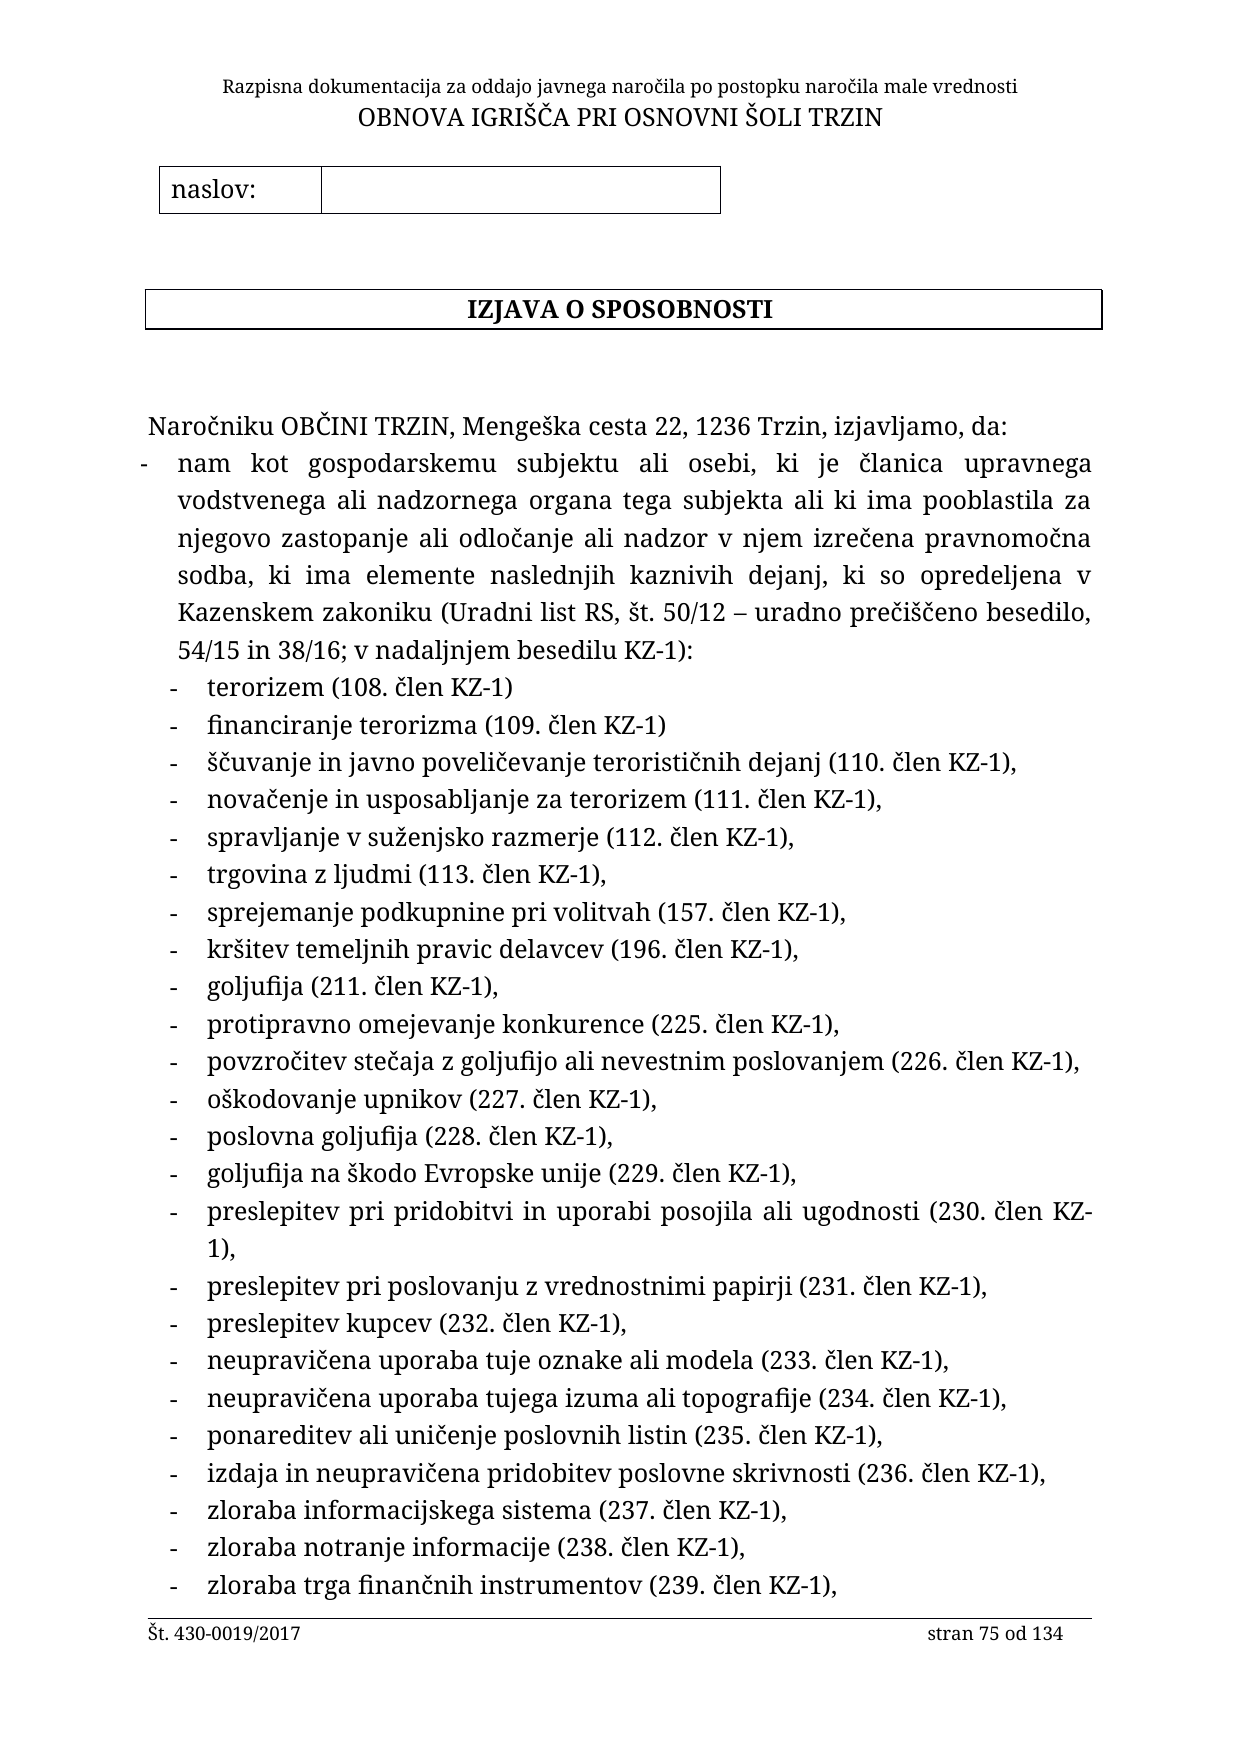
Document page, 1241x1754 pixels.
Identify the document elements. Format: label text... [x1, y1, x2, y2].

list zloraba trga finančnih instrumentov (239. člen KZ-1), [169, 1567, 1092, 1601]
list neupravičena uporaba tuje oznake ali modela (233. člen KZ-1), [169, 1343, 1092, 1377]
list preslepitev pri poslovanju z vrednostnimi papirji (231. člen KZ-1), [169, 1268, 1092, 1302]
list preslepitev kupcev (232. člen KZ-1), [169, 1306, 1092, 1340]
list neupravičena uporaba tujega izuma ali topografije (234. člen KZ-1), [169, 1380, 1092, 1414]
list povzročitev stečaja z goljufijo ali nevestnim poslovanjem (226. člen KZ-1), [169, 1044, 1092, 1078]
text Naročniku OBČINI TRZIN, Mengeška cesta 22, 1236 Trzin, izjavljamo, da: [148, 408, 1092, 442]
list financiranje terorizma (109. člen KZ-1) [169, 707, 1092, 741]
list trgovina z ljudmi (113. člen KZ-1), [169, 857, 1092, 891]
list nam kot gospodarskemu subjektu ali osebi, ki je članica upravnega vodstvenega ali nadzornega organa tega subjekta ali ki ima pooblastila za njegovo zastopanje ali odločanje ali nadzor v njem izrečena pravnomočna sodba, ki ima elemente naslednjih kaznivih dejanj, ki so opredeljena v Kazenskem zakoniku (Uradni list RS, št. 50/12 – uradno prečiščeno besedilo, 54/15 in 38/16; v nadaljnjem besedilu KZ-1): [140, 446, 1092, 667]
list ponareditev ali uničenje poslovnih listin (235. člen KZ-1), [169, 1418, 1092, 1452]
list preslepitev pri pridobitvi in uporabi posojila ali ugodnosti (230. člen KZ-1), [169, 1193, 1092, 1265]
list goljufija na škodo Evropske unije (229. člen KZ-1), [169, 1156, 1092, 1190]
list terorizem (108. člen KZ-1) [169, 670, 1092, 704]
list izdaja in neupravičena pridobitev poslovne skrivnosti (236. člen KZ-1), [169, 1455, 1092, 1489]
list poslovna goljufija (228. člen KZ-1), [169, 1119, 1092, 1153]
table_cell naslov: [160, 167, 321, 213]
list spravljanje v suženjsko razmerje (112. člen KZ-1), [169, 819, 1092, 853]
text IZJAVA O SPOSOBNOSTI [146, 290, 1101, 328]
list zloraba informacijskega sistema (237. člen KZ-1), [169, 1493, 1092, 1527]
list sprejemanje podkupnine pri volitvah (157. člen KZ-1), [169, 894, 1092, 928]
list ščuvanje in javno poveličevanje terorističnih dejanj (110. člen KZ-1), [169, 745, 1092, 779]
list oškodovanje upnikov (227. člen KZ-1), [169, 1081, 1092, 1115]
table_cell [322, 167, 720, 213]
list goljufija (211. člen KZ-1), [169, 969, 1092, 1003]
list novačenje in usposabljanje za terorizem (111. člen KZ-1), [169, 782, 1092, 816]
list kršitev temeljnih pravic delavcev (196. člen KZ-1), [169, 932, 1092, 966]
list protipravno omejevanje konkurence (225. člen KZ-1), [169, 1006, 1092, 1041]
list zloraba notranje informacije (238. člen KZ-1), [169, 1530, 1092, 1564]
